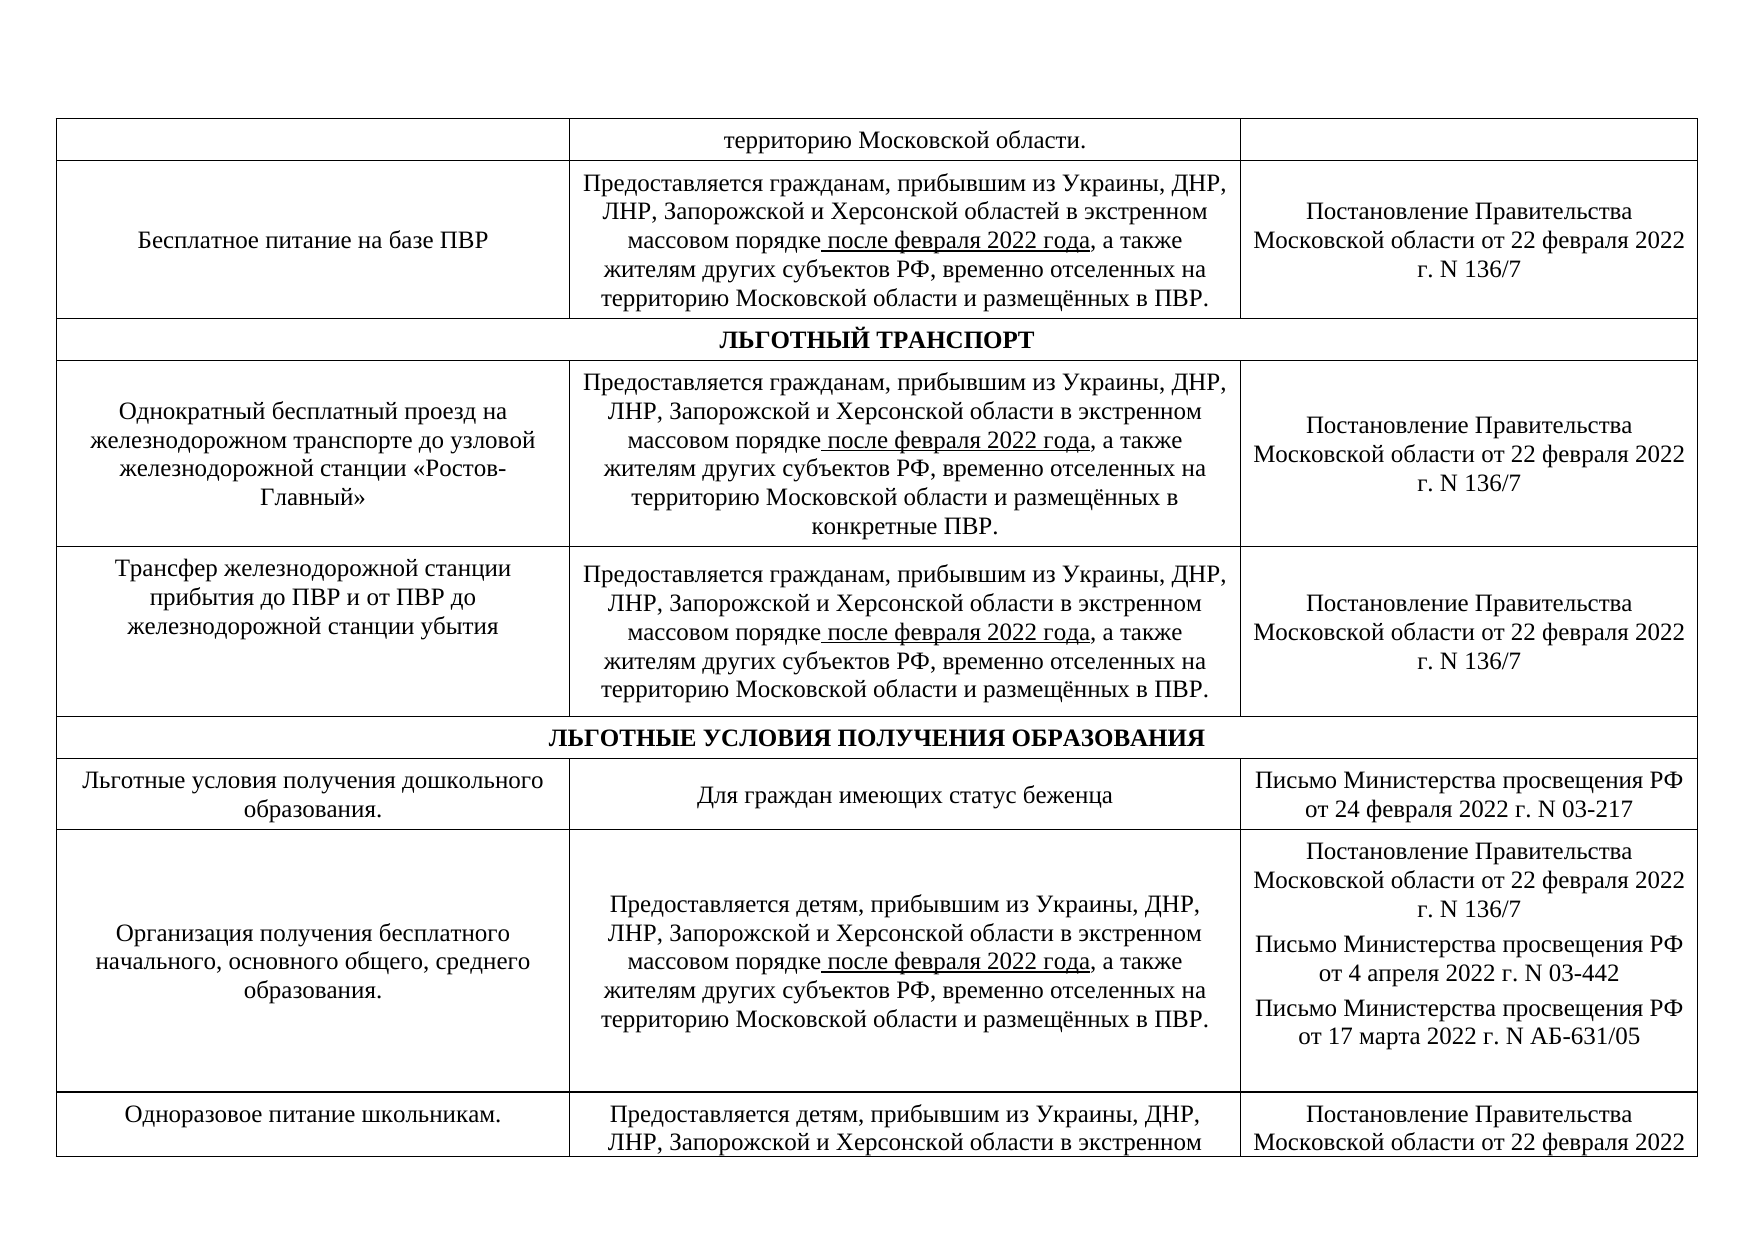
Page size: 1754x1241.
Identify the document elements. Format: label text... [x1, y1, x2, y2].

table_cell Бесплатное питание на базе ПВР [57, 161, 569, 318]
table_cell Письмо Министерства просвещения РФ от 24 февраля 2022 г. N 03-217 [1241, 759, 1697, 829]
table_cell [1241, 1093, 1697, 1156]
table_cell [57, 1093, 569, 1156]
table_cell Постановление Правительства Московской области от 22 февраля 2022 г. N 136/7 Письмо Министерства просвещения РФ от 4 апреля 2022 г. N 03-442 Письмо Министерства просвещения РФ от 17 марта 2022 г. N АБ-631/05 [1241, 830, 1697, 1091]
table_cell Предоставляется гражданам, прибывшим из Украины, ДНР, ЛНР, Запорожской и Херсонской области в экстренном массовом порядке после февраля 2022 года, а также жителям других субъектов РФ, временно отселенных на территорию Московской области и размещённых в конкретные ПВР. [570, 361, 1240, 546]
table_cell Постановление Правительства Московской области от 22 февраля 2022 г. N 136/7 [1241, 361, 1697, 546]
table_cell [570, 1093, 1240, 1156]
table_cell Предоставляется гражданам, прибывшим из Украины, ДНР, ЛНР, Запорожской и Херсонской области в экстренном массовом порядке после февраля 2022 года, а также жителям других субъектов РФ, временно отселенных на территорию Московской области и размещённых в ПВР. [570, 547, 1240, 716]
table_cell ЛЬГОТНЫЕ УСЛОВИЯ ПОЛУЧЕНИЯ ОБРАЗОВАНИЯ [57, 717, 1697, 758]
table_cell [570, 119, 1240, 160]
table_cell Постановление Правительства Московской области от 22 февраля 2022 г. N 136/7 [1241, 547, 1697, 716]
table_cell Организация получения бесплатного начального, основного общего, среднего образования. [57, 830, 569, 1091]
table_cell Постановление Правительства Московской области от 22 февраля 2022 г. N 136/7 [1241, 161, 1697, 318]
table_cell Предоставляется гражданам, прибывшим из Украины, ДНР, ЛНР, Запорожской и Херсонской областей в экстренном массовом порядке после февраля 2022 года, а также жителям других субъектов РФ, временно отселенных на территорию Московской области и размещённых в ПВР. [570, 161, 1240, 318]
table_cell Однократный бесплатный проезд на железнодорожном транспорте до узловой железнодорожной станции «Ростов-Главный» [57, 361, 569, 546]
table_cell ЛЬГОТНЫЙ ТРАНСПОРТ [57, 319, 1697, 360]
table_cell Льготные условия получения дошкольного образования. [57, 759, 569, 829]
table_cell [57, 119, 569, 160]
table_cell Для граждан имеющих статус беженца [570, 759, 1240, 829]
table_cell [1241, 119, 1697, 160]
table_cell Трансфер железнодорожной станции прибытия до ПВР и от ПВР до железнодорожной станции убытия [57, 547, 569, 716]
